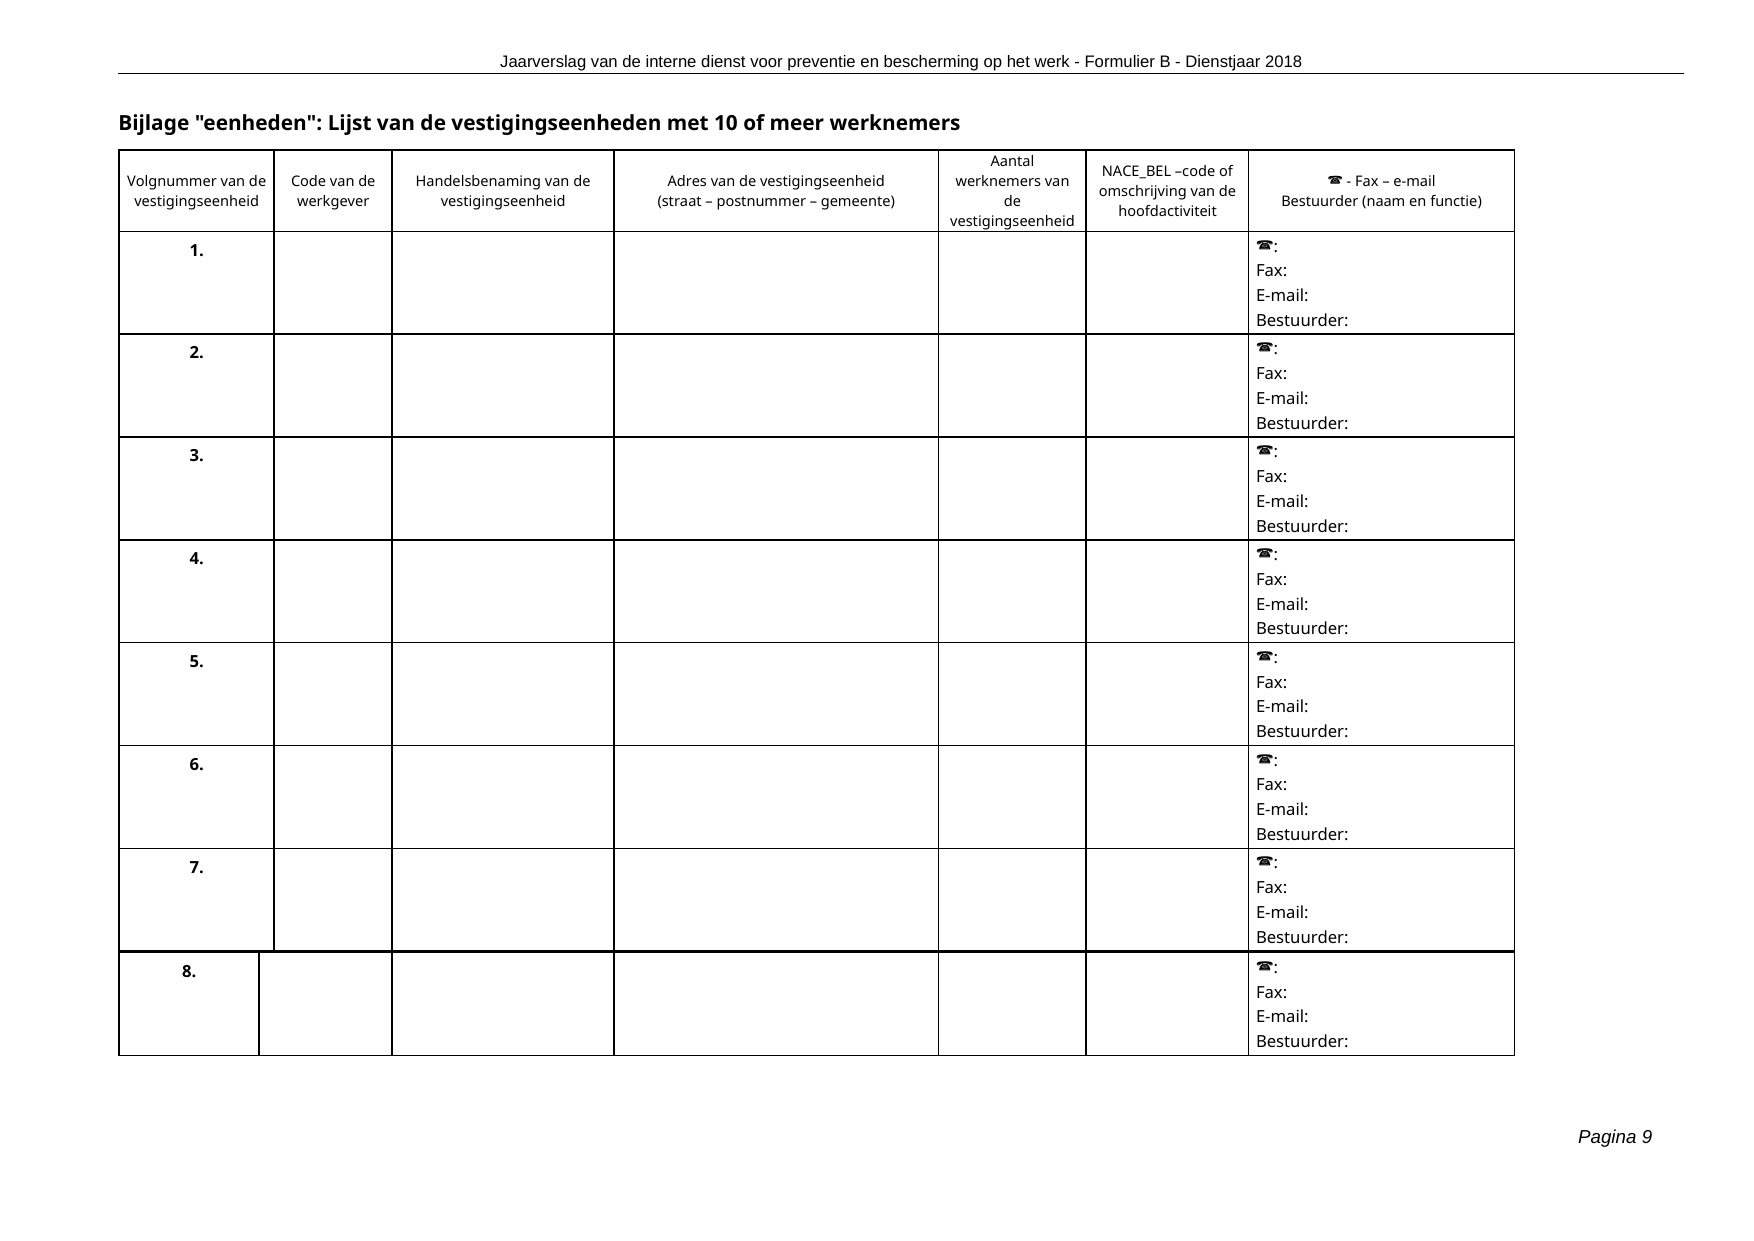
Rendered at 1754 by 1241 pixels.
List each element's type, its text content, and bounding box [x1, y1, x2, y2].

table_cell 7. [120, 849, 273, 950]
table_cell [939, 849, 1085, 950]
table_cell [1087, 438, 1248, 539]
table_cell [615, 232, 938, 333]
subtitle Bijlage "eenheden": Lijst van de vestigingseenheden met 10 of meer werknemers [118, 108, 1643, 137]
table_cell [275, 849, 391, 950]
table_cell [939, 335, 1085, 436]
table_cell [393, 849, 613, 950]
table_cell [1087, 335, 1248, 436]
table_cell [275, 541, 391, 642]
table_cell [615, 746, 938, 847]
table_cell [1087, 232, 1248, 333]
table_header - Fax – e-mail Bestuurder (naam en functie) [1249, 151, 1514, 231]
table_cell [939, 746, 1085, 847]
table_cell 2. [120, 335, 273, 436]
table_cell [275, 335, 391, 436]
table_cell [275, 438, 391, 539]
table_cell [1087, 541, 1248, 642]
table_header 8. [120, 953, 258, 1054]
table_cell : Fax: E-mail: Bestuurder: [1249, 232, 1514, 333]
table_cell [939, 232, 1085, 333]
table_cell : Fax: E-mail: Bestuurder: [1249, 746, 1514, 847]
table_header [1087, 953, 1248, 1054]
table_header [939, 953, 1085, 1054]
table_header [615, 953, 938, 1054]
table_cell [275, 746, 391, 847]
table_cell 4. [120, 541, 273, 642]
table_header Handelsbenaming van de vestigingseenheid [393, 151, 613, 231]
table_cell 5. [120, 643, 273, 744]
table_header [260, 953, 391, 1054]
table_cell : Fax: E-mail: Bestuurder: [1249, 643, 1514, 744]
table_cell [939, 541, 1085, 642]
table_header NACE_BEL –code of omschrijving van de hoofdactiviteit [1087, 151, 1248, 231]
table_header Aantal werknemers van de vestigingseenheid [939, 151, 1085, 231]
table_cell [275, 643, 391, 744]
table_cell [615, 849, 938, 950]
table_cell 6. [120, 746, 273, 847]
table_cell [393, 643, 613, 744]
table_cell [615, 438, 938, 539]
table_cell : Fax: E-mail: Bestuurder: [1249, 849, 1514, 950]
table_cell [939, 643, 1085, 744]
table_header : Fax: E-mail: Bestuurder: [1249, 953, 1514, 1054]
table_cell [615, 643, 938, 744]
table_cell [393, 541, 613, 642]
table_cell [393, 232, 613, 333]
table_cell : Fax: E-mail: Bestuurder: [1249, 335, 1514, 436]
table_cell [1087, 849, 1248, 950]
table_cell : Fax: E-mail: Bestuurder: [1249, 438, 1514, 539]
table_cell [939, 438, 1085, 539]
table_cell [393, 746, 613, 847]
table_cell [1087, 746, 1248, 847]
table_cell [275, 232, 391, 333]
table_cell [393, 438, 613, 539]
table_header [393, 953, 613, 1054]
table_cell 1. [120, 232, 273, 333]
table_header Volgnummer van de vestigingseenheid [120, 151, 273, 231]
table_cell [615, 335, 938, 436]
table_header Code van de werkgever [275, 151, 391, 231]
table_cell [1087, 643, 1248, 744]
table_header Adres van de vestigingseenheid (straat – postnummer – gemeente) [615, 151, 938, 231]
table_cell 3. [120, 438, 273, 539]
table_cell : Fax: E-mail: Bestuurder: [1249, 541, 1514, 642]
table_cell [615, 541, 938, 642]
table_cell [393, 335, 613, 436]
